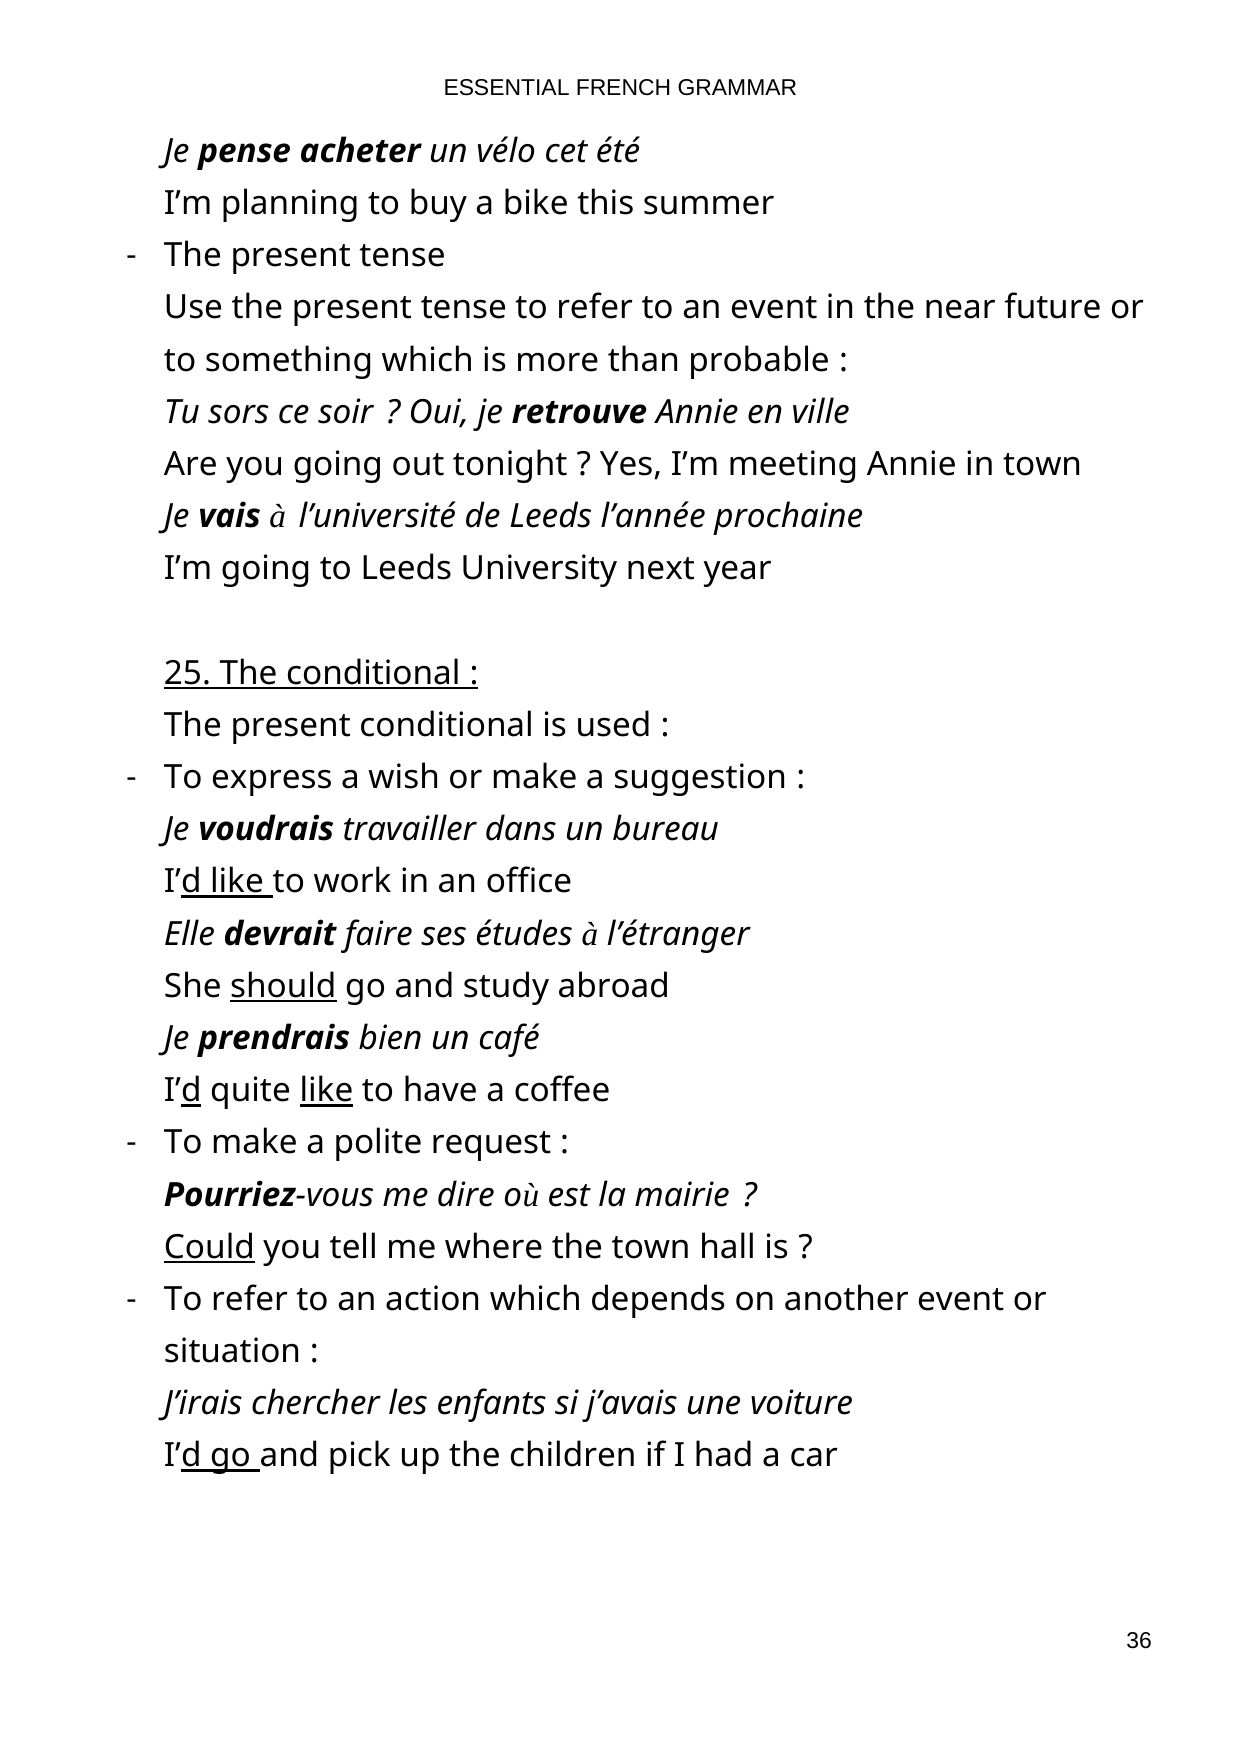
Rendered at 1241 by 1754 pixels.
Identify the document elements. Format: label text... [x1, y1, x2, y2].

list To express a wish or make a suggestion : [126, 753, 1152, 798]
list The present conditional is used : [126, 701, 1152, 746]
list Je voudrais travailler dans un bureau [126, 805, 1152, 850]
list She should go and study abroad [126, 962, 1152, 1007]
list Je prendrais bien un café [126, 1014, 1152, 1059]
list Use the present tense to refer to an event in the near future or to something which is more than probable : [164, 283, 1152, 381]
list Tu sors ce soir ? Oui, je retrouve Annie en ville [126, 387, 1152, 433]
list I’d like to work in an office [126, 857, 1152, 903]
list Pourriez-vous me dire où est la mairie ? [126, 1170, 1152, 1216]
list J’irais chercher les enfants si j’avais une voiture [126, 1379, 1152, 1424]
list I’d go and pick up the children if I had a car [126, 1431, 1152, 1477]
list Je pense acheter un vélo cet été [126, 127, 1152, 172]
list I’d quite like to have a coffee [126, 1066, 1152, 1111]
list Je vais à l’université de Leeds l’année prochaine [126, 492, 1152, 537]
list I’m planning to buy a bike this summer [126, 179, 1152, 224]
list To make a polite request : [126, 1118, 1152, 1163]
list I’m going to Leeds University next year [126, 544, 1152, 589]
list Elle devrait faire ses études à l’étranger [126, 909, 1152, 955]
list The present tense [126, 231, 1152, 276]
list Are you going out tonight ? Yes, I’m meeting Annie in town [126, 440, 1152, 485]
list To refer to an action which depends on another event or situation : [126, 1275, 1152, 1372]
list 25. The conditional : [126, 648, 1152, 694]
list Could you tell me where the town hall is ? [126, 1222, 1152, 1268]
